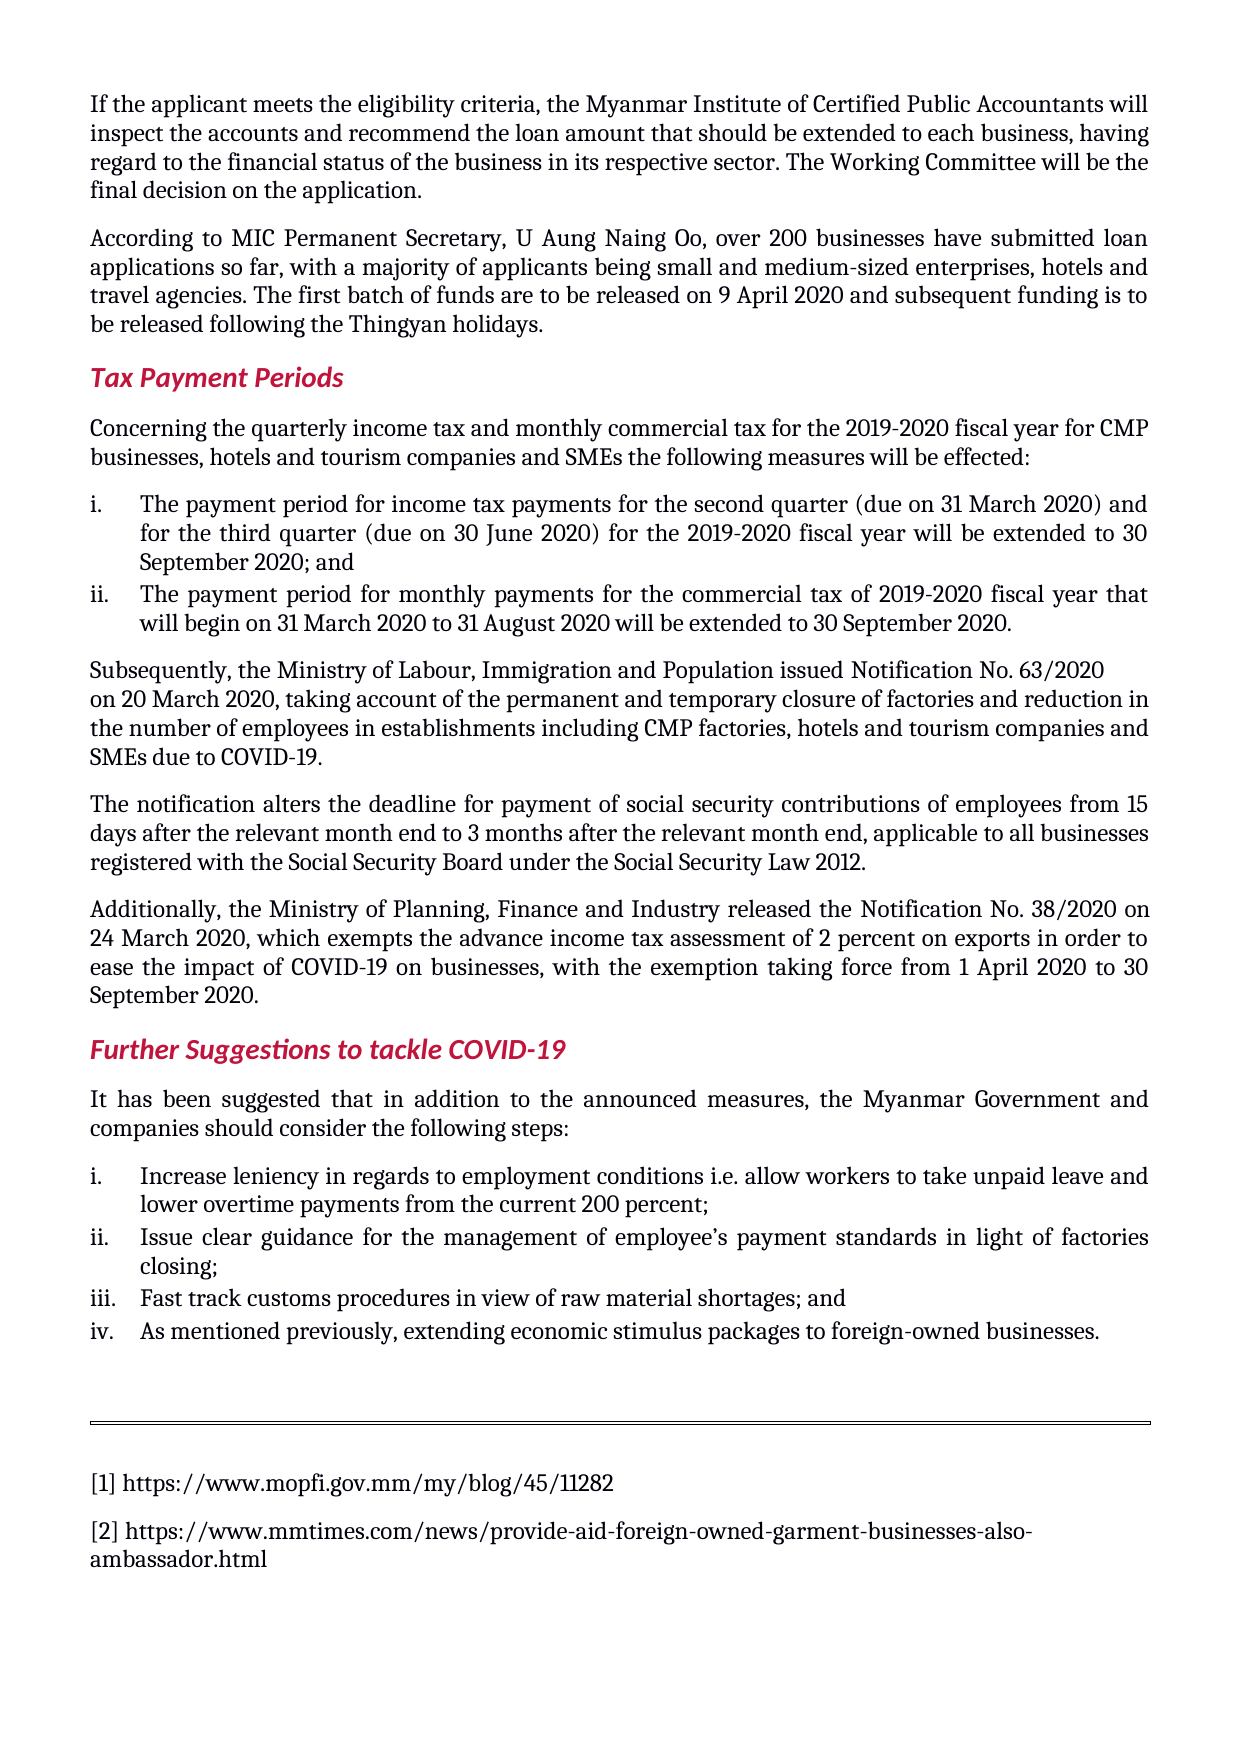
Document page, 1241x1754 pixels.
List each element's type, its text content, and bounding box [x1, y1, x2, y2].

text It has been suggested that in addition to the announced measures, the Myanmar Government and companies should consider the following steps: [90, 1085, 1150, 1143]
text If the applicant meets the eligibility criteria, the Myanmar Institute of Certified Public Accountants will inspect the accounts and recommend the loan amount that should be extended to each business, having regard to the financial status of the business in its respective sector. The Working Committee will be the final decision on the application. [90, 90, 1150, 205]
text [2] https://www.mmtimes.com/news/provide-aid-foreign-owned-garment-businesses-also-ambassador.html [90, 1517, 1150, 1574]
list As mentioned previously, extending economic stimulus packages to foreign-owned businesses. [90, 1317, 1150, 1345]
list Fast track customs procedures in view of raw material shortages; and [90, 1284, 1150, 1313]
text [1] https://www.mopfi.gov.mm/my/blog/45/11282 [90, 1469, 1150, 1498]
list The payment period for monthly payments for the commercial tax of 2019-2020 fiscal year that will begin on 31 March 2020 to 31 August 2020 will be extended to 30 September 2020. [90, 580, 1150, 638]
text Subsequently, the Ministry of Labour, Immigration and Population issued Notification No. 63/2020 on 20 March 2020, taking account of the permanent and temporary closure of factories and reduction in the number of employees in establishments including CMP factories, hotels and tourism companies and SMEs due to COVID-19. [90, 656, 1150, 771]
list Increase leniency in regards to employment conditions i.e. allow workers to take unpaid leave and lower overtime payments from the current 200 percent; [90, 1162, 1150, 1219]
list Issue clear guidance for the management of employee’s payment standards in light of factories closing; [90, 1223, 1150, 1280]
subtitle Further Suggestions to tackle COVID-19 [90, 1031, 1150, 1067]
subtitle Tax Payment Periods [90, 359, 1150, 395]
text Concerning the quarterly income tax and monthly commercial tax for the 2019-2020 fiscal year for CMP businesses, hotels and tourism companies and SMEs the following measures will be effected: [90, 414, 1150, 471]
text The notification alters the deadline for payment of social security contributions of employees from 15 days after the relevant month end to 3 months after the relevant month end, applicable to all businesses registered with the Social Security Board under the Social Security Law 2012. [90, 790, 1150, 876]
text According to MIC Permanent Secretary, U Aung Naing Oo, over 200 businesses have submitted loan applications so far, with a majority of applicants being small and medium-sized enterprises, hotels and travel agencies. The first batch of funds are to be released on 9 April 2020 and subsequent funding is to be released following the Thingyan holidays. [90, 224, 1150, 339]
text Additionally, the Ministry of Planning, Finance and Industry released the Notification No. 38/2020 on 24 March 2020, which exempts the advance income tax assessment of 2 percent on exports in order to ease the impact of COVID-19 on businesses, with the exemption taking force from 1 April 2020 to 30 September 2020. [90, 895, 1150, 1010]
list The payment period for income tax payments for the second quarter (due on 31 March 2020) and for the third quarter (due on 30 June 2020) for the 2019-2020 fiscal year will be extended to 30 September 2020; and [90, 490, 1150, 576]
